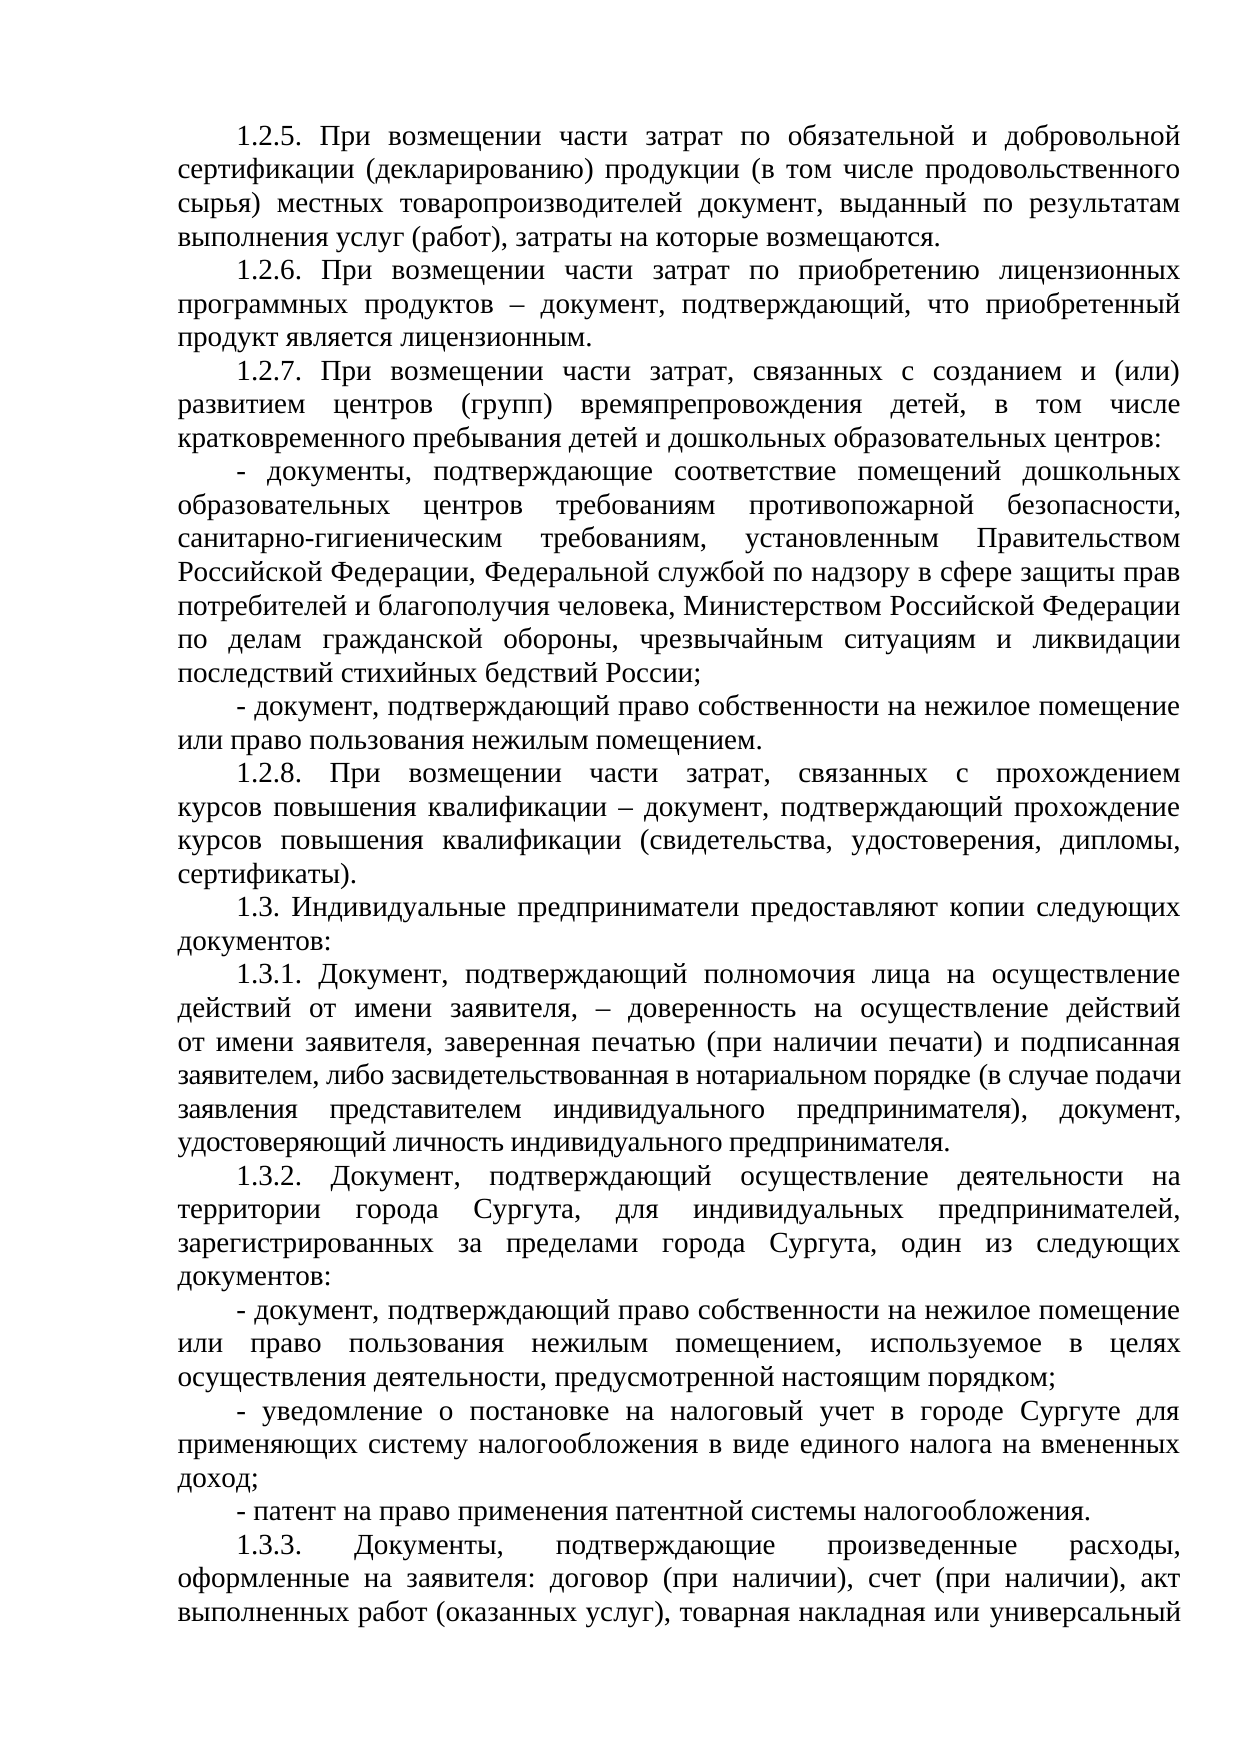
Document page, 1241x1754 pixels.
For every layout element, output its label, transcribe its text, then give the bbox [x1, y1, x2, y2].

text - патент на право применения патентной системы налогообложения. [177, 1493, 1181, 1527]
text - уведомление о постановке на налоговый учет в городе Сургуте для применяющих систему налогообложения в виде единого налога на вмененных доход; [177, 1393, 1181, 1493]
text - документ, подтверждающий право собственности на нежилое помещение или право пользования нежилым помещением. [177, 688, 1181, 755]
text 1.3.1. Документ, подтверждающий полномочия лица на осуществление действий от имени заявителя, – доверенность на осуществление действий от имени заявителя, заверенная печатью (при наличии печати) и подписанная заявителем, либо засвидетельствованная в нотариальном порядке (в случае подачи заявления представителем индивидуального предпринимателя), документ, удостоверяющий личность индивидуального предпринимателя. [177, 957, 1181, 1158]
text 1.2.7. При возмещении части затрат, связанных с созданием и (или) развитием центров (групп) времяпрепровождения детей, в том числе кратковременного пребывания детей и дошкольных образовательных центров: [177, 353, 1181, 453]
text - документ, подтверждающий право собственности на нежилое помещение или право пользования нежилым помещением, используемое в целях осуществления деятельности, предусмотренной настоящим порядком; [177, 1292, 1181, 1393]
text 1.3. Индивидуальные предприниматели предоставляют копии следующих документов: [177, 889, 1181, 957]
text 1.3.2. Документ, подтверждающий осуществление деятельности на территории города Сургута, для индивидуальных предпринимателей, зарегистрированных за пределами города Сургута, один из следующих документов: [177, 1158, 1181, 1292]
text 1.2.5. При возмещении части затрат по обязательной и добровольной сертификации (декларированию) продукции (в том числе продовольственного сырья) местных товаропроизводителей документ, выданный по результатам выполнения услуг (работ), затраты на которые возмещаются. [177, 118, 1181, 252]
text 1.2.6. При возмещении части затрат по приобретению лицензионных программных продуктов – документ, подтверждающий, что приобретенный продукт является лицензионным. [177, 252, 1181, 353]
text 1.2.8. При возмещении части затрат, связанных с прохождением курсов повышения квалификации – документ, подтверждающий прохождение курсов повышения квалификации (свидетельства, удостоверения, дипломы, сертификаты). [177, 755, 1181, 889]
text - документы, подтверждающие соответствие помещений дошкольных образовательных центров требованиям противопожарной безопасности, санитарно-гигиеническим требованиям, установленным Правительством Российской Федерации, Федеральной службой по надзору в сфере защиты прав потребителей и благополучия человека, Министерством Российской Федерации по делам гражданской обороны, чрезвычайным ситуациям и ликвидации последствий стихийных бедствий России; [177, 453, 1181, 688]
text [177, 1527, 1181, 1627]
